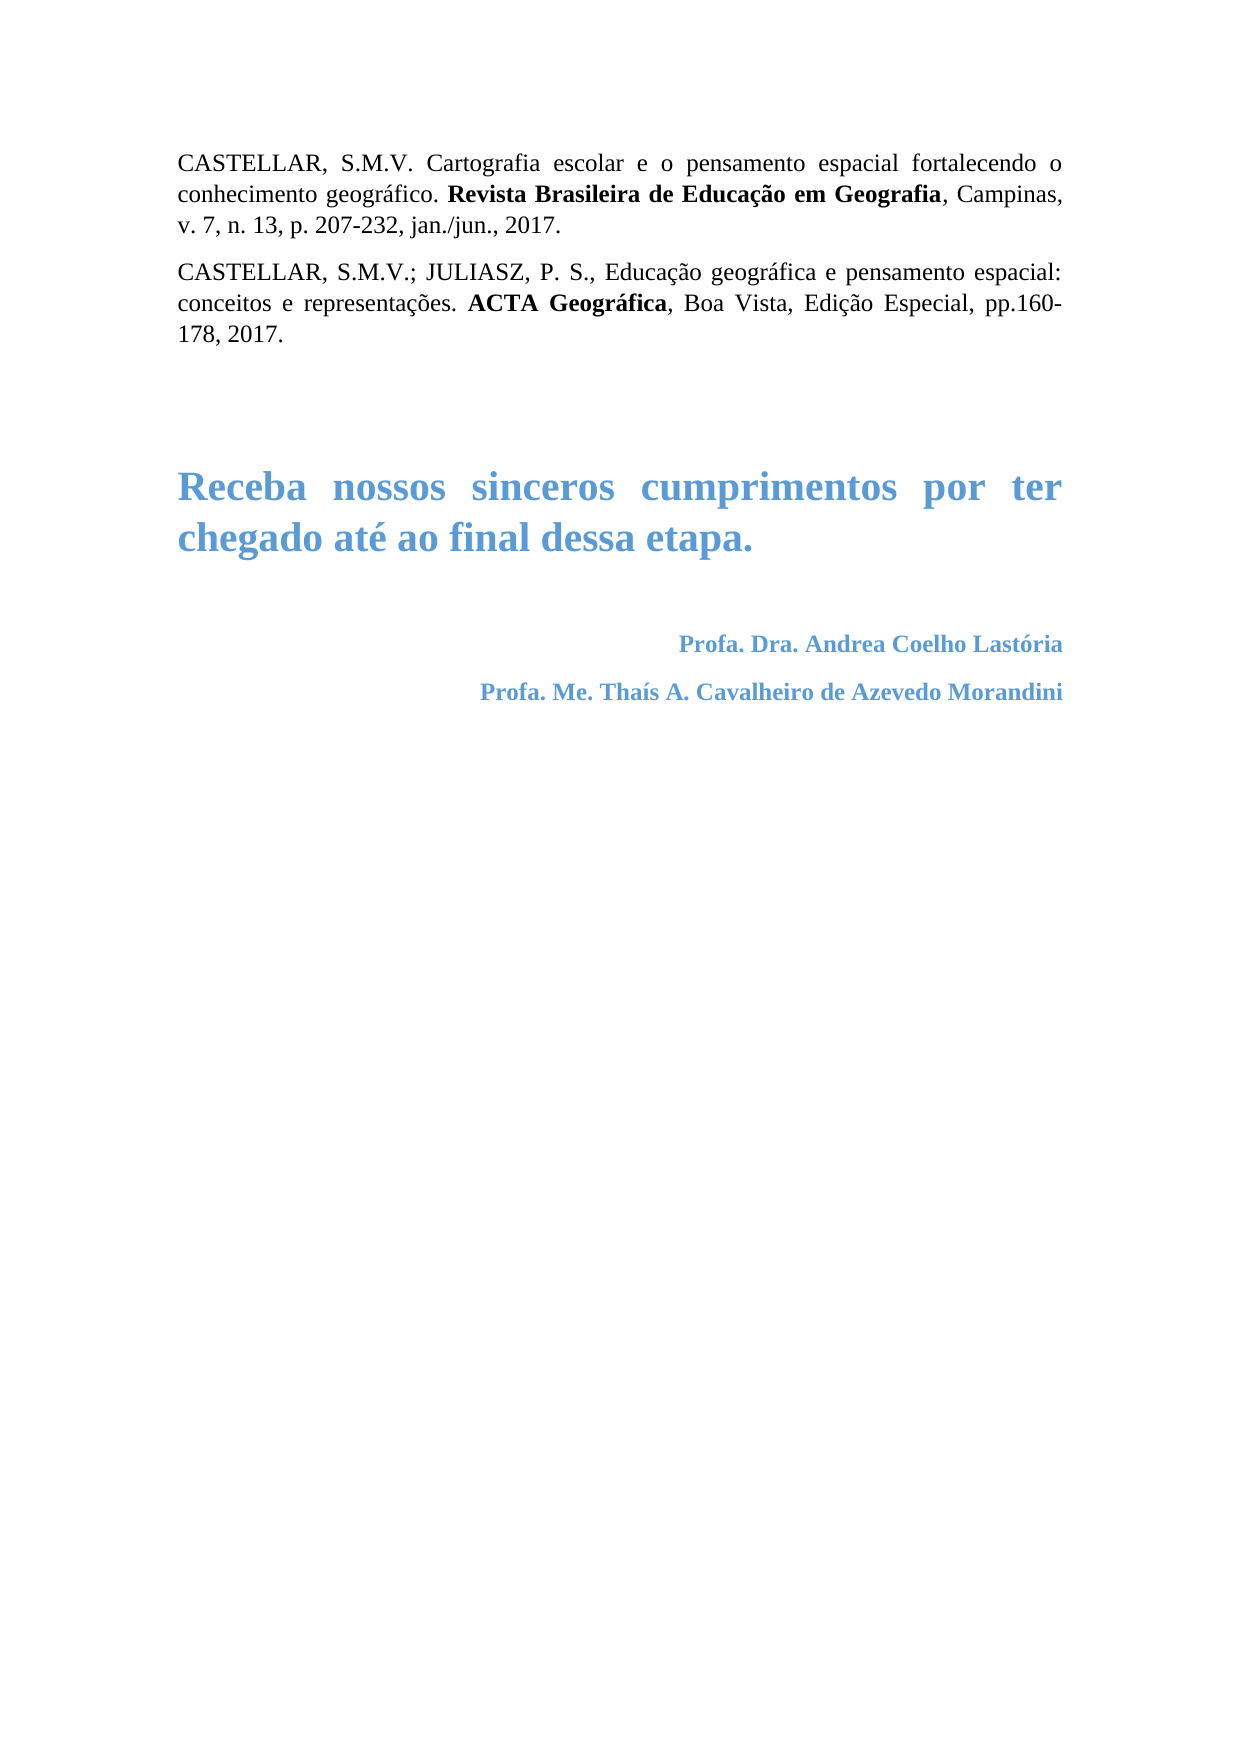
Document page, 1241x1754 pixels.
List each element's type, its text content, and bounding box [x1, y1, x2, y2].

text Receba nossos sinceros cumprimentos por ter chegado até ao final dessa etapa. [177, 461, 1063, 561]
text CASTELLAR, S.M.V. Cartografia escolar e o pensamento espacial fortalecendo o conhecimento geográfico. Revista Brasileira de Educação em Geografia, Campinas, v. 7, n. 13, p. 207-232, jan./jun., 2017. [177, 148, 1063, 238]
text CASTELLAR, S.M.V.; JULIASZ, P. S., Educação geográfica e pensamento espacial: conceitos e representações. ACTA Geográfica, Boa Vista, Edição Especial, pp.160-178, 2017. [177, 257, 1063, 348]
text Profa. Dra. Andrea Coelho Lastória [177, 629, 1063, 658]
text Profa. Me. Thaís A. Cavalheiro de Azevedo Morandini [177, 677, 1063, 706]
